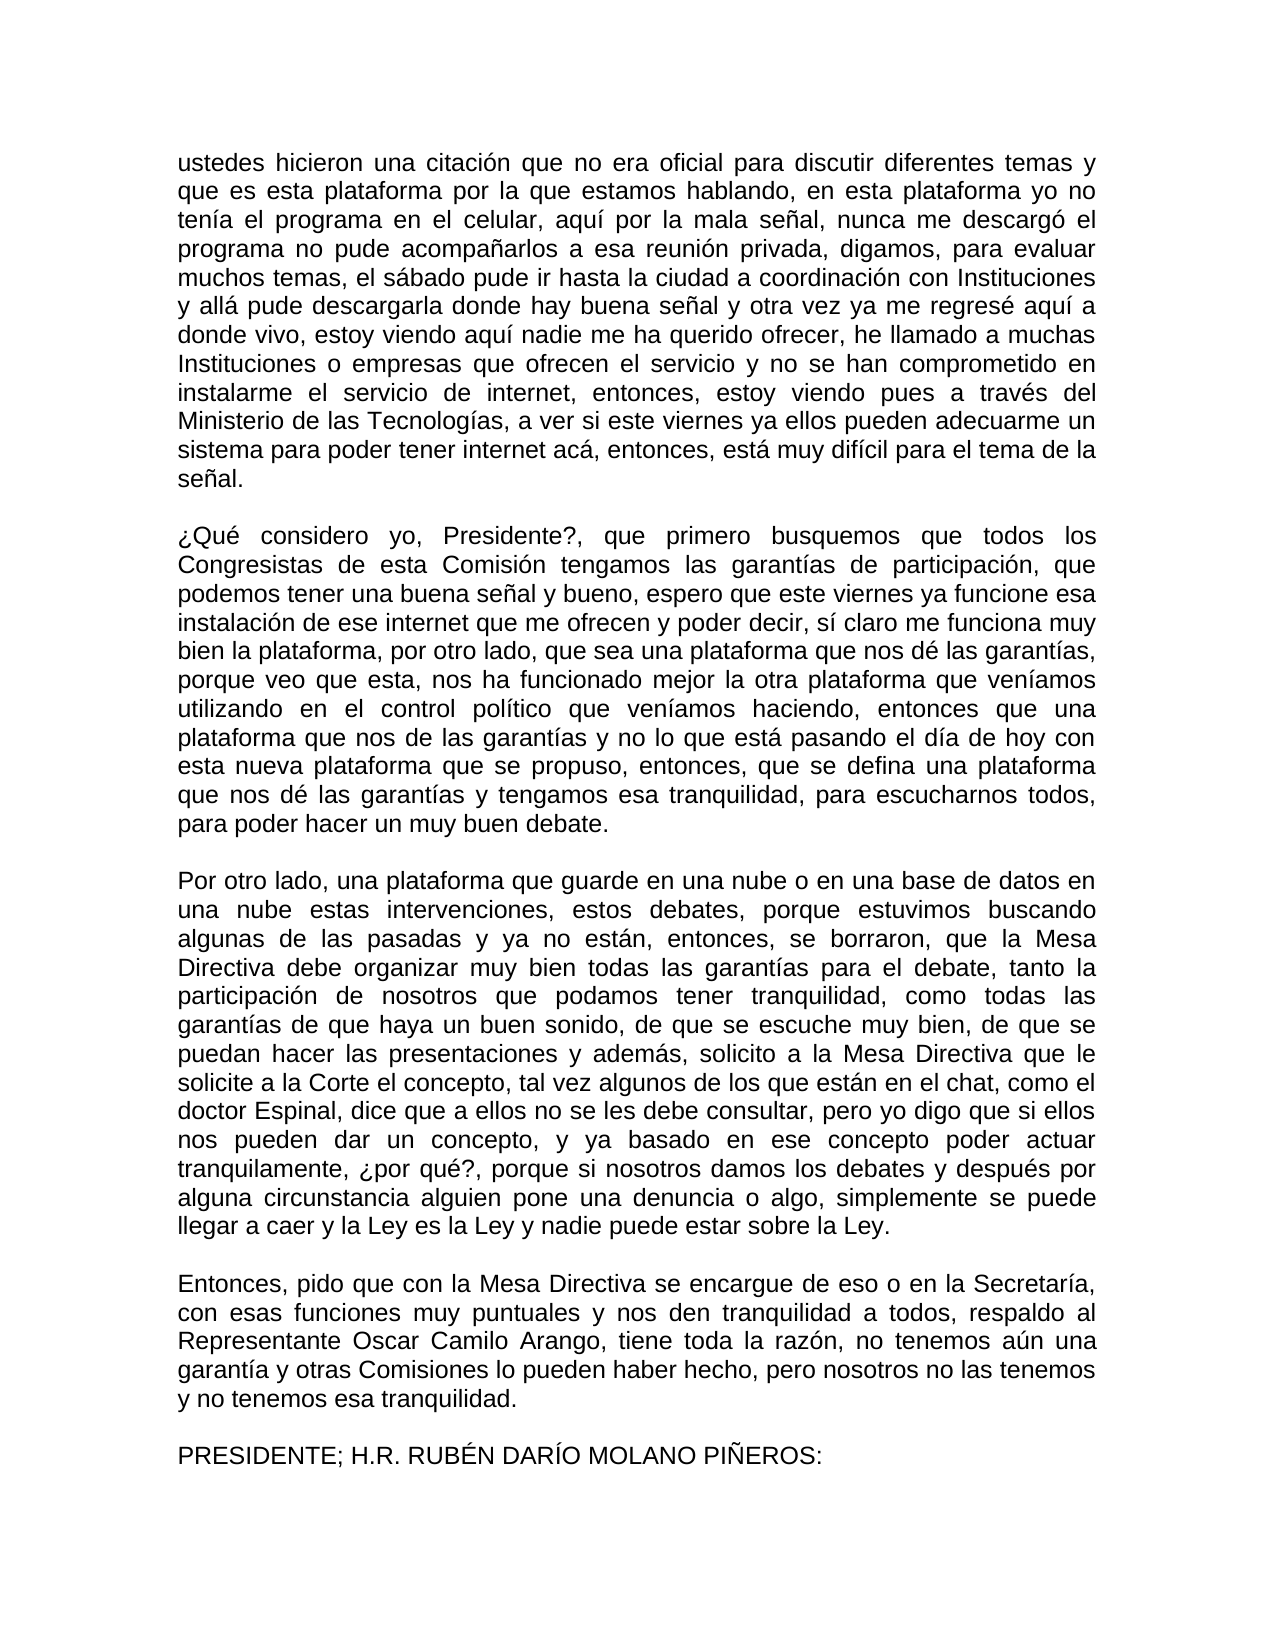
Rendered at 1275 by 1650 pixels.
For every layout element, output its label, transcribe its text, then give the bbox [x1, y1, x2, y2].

text ¿Qué considero yo, Presidente?, que primero busquemos que todos los Congresistas de esta Comisión tengamos las garantías de participación, que podemos tener una buena señal y bueno, espero que este viernes ya funcione esa instalación de ese internet que me ofrecen y poder decir, sí claro me funciona muy bien la plataforma, por otro lado, que sea una plataforma que nos dé las garantías, porque veo que esta, nos ha funcionado mejor la otra plataforma que veníamos utilizando en el control político que veníamos haciendo, entonces que una plataforma que nos de las garantías y no lo que está pasando el día de hoy con esta nueva plataforma que se propuso, entonces, que se defina una plataforma que nos dé las garantías y tengamos esa tranquilidad, para escucharnos todos, para poder hacer un muy buen debate. [177, 521, 1098, 838]
text Entonces, pido que con la Mesa Directiva se encargue de eso o en la Secretaría, con esas funciones muy puntuales y nos den tranquilidad a todos, respaldo al Representante Oscar Camilo Arango, tiene toda la razón, no tenemos aún una garantía y otras Comisiones lo pueden haber hecho, pero nosotros no las tenemos y no tenemos esa tranquilidad. [177, 1269, 1098, 1413]
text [177, 1441, 1098, 1470]
text Por otro lado, una plataforma que guarde en una nube o en una base de datos en una nube estas intervenciones, estos debates, porque estuvimos buscando algunas de las pasadas y ya no están, entonces, se borraron, que la Mesa Directiva debe organizar muy bien todas las garantías para el debate, tanto la participación de nosotros que podamos tener tranquilidad, como todas las garantías de que haya un buen sonido, de que se escuche muy bien, de que se puedan hacer las presentaciones y además, solicito a la Mesa Directiva que le solicite a la Corte el concepto, tal vez algunos de los que están en el chat, como el doctor Espinal, dice que a ellos no se les debe consultar, pero yo digo que si ellos nos pueden dar un concepto, y ya basado en ese concepto poder actuar tranquilamente, ¿por qué?, porque si nosotros damos los debates y después por alguna circunstancia alguien pone una denuncia o algo, simplemente se puede llegar a caer y la Ley es la Ley y nadie puede estar sobre la Ley. [177, 866, 1098, 1240]
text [177, 148, 1098, 493]
